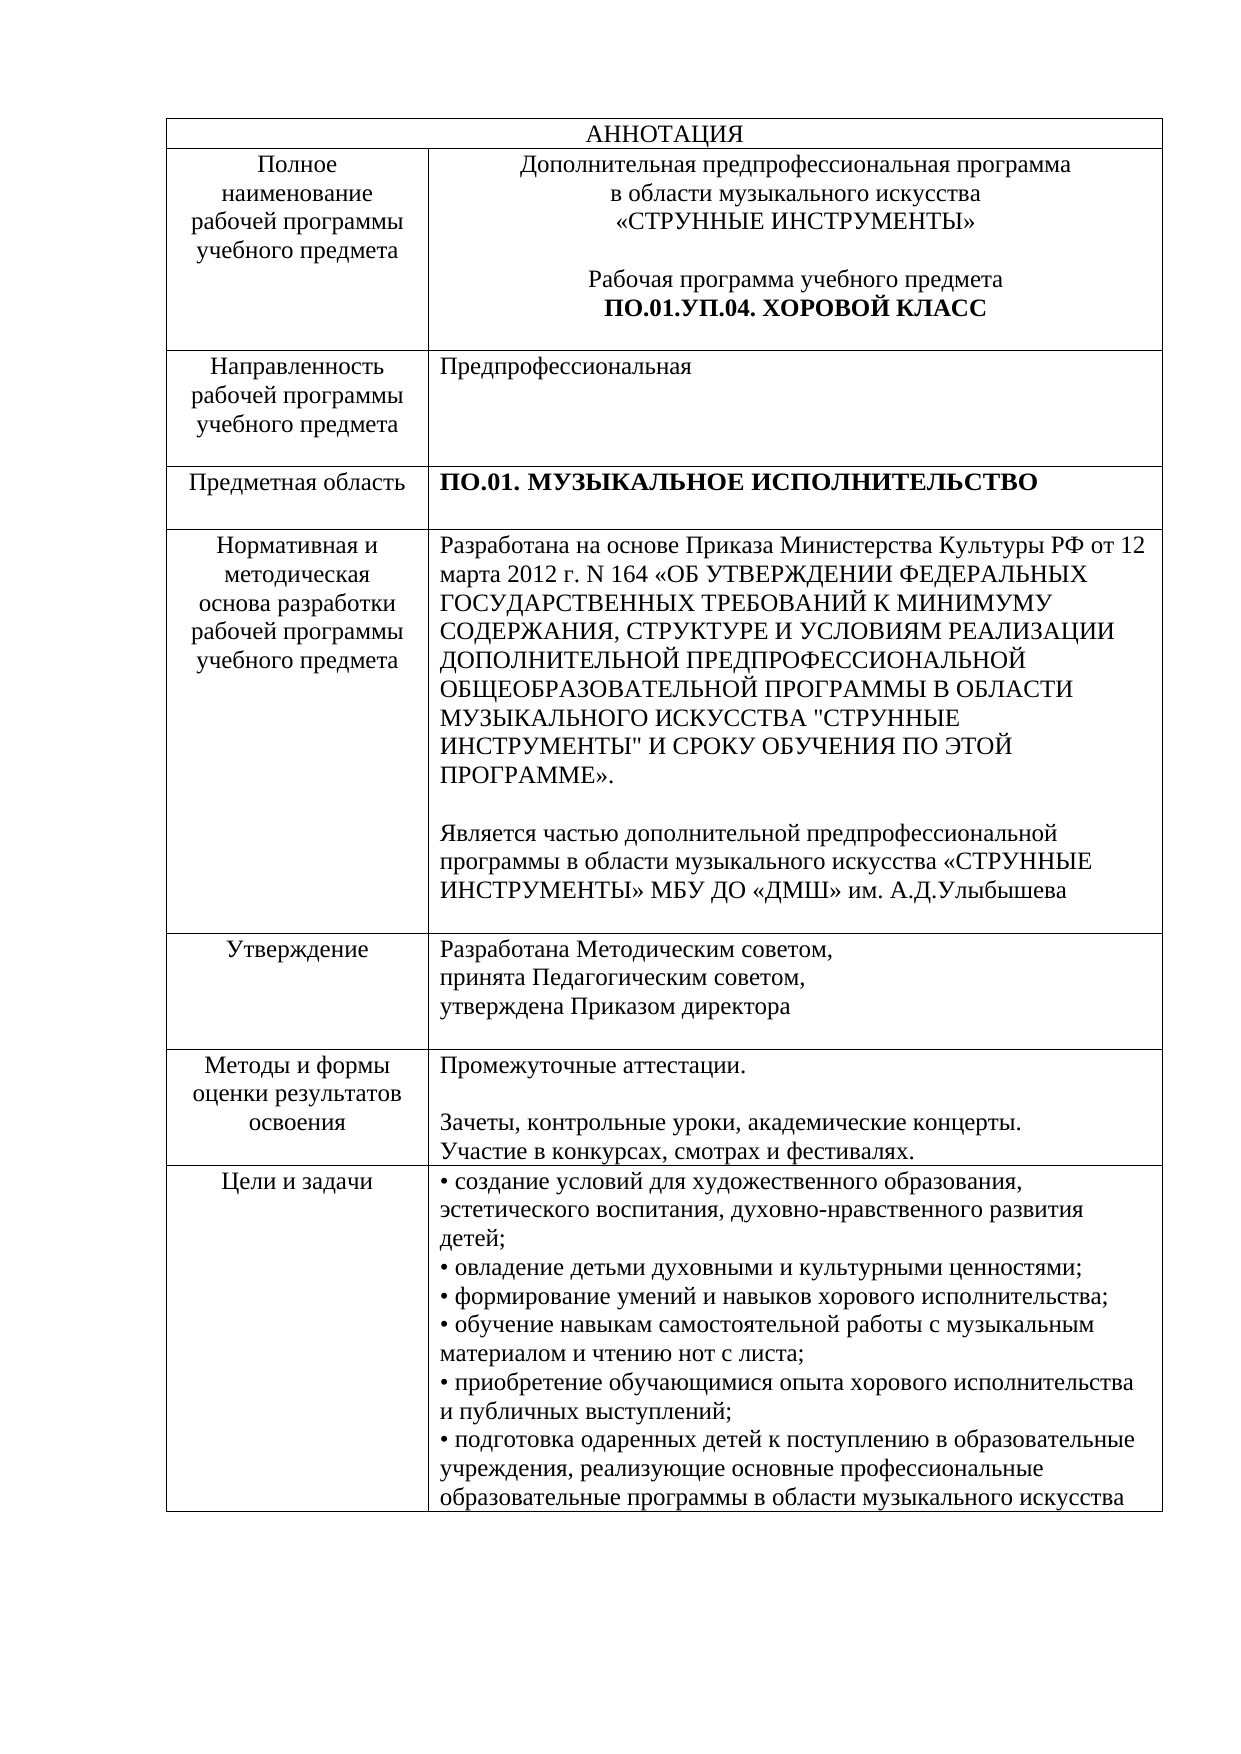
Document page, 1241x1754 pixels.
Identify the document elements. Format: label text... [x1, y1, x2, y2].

table_cell Утверждение [167, 934, 428, 1049]
table_cell Промежуточные аттестации. Зачеты, контрольные уроки, академические концерты. Участие в конкурсах, смотрах и фестивалях. [429, 1050, 1162, 1165]
table_cell Предпрофессиональная [429, 351, 1162, 466]
table_cell Нормативная и методическая основа разработки рабочей программы учебного предмета [167, 530, 428, 933]
table_cell Методы и формы оценки результатов освоения [167, 1050, 428, 1165]
table_cell Направленность рабочей программы учебного предмета [167, 351, 428, 466]
table_cell Предметная область [167, 467, 428, 529]
table_cell Дополнительная предпрофессиональная программа в области музыкального искусства «СТРУННЫЕ ИНСТРУМЕНТЫ» Рабочая программа учебного предмета ПО.01.УП.04. ХОРОВОЙ КЛАСС [429, 149, 1162, 350]
table_cell Разработана Методическим советом, принята Педагогическим советом, утверждена Приказом директора [429, 934, 1162, 1049]
table_cell • создание условий для художественного образования, эстетического воспитания, духовно-нравственного развития детей; • овладение детьми духовными и культурными ценностями; • формирование умений и навыков хорового исполнительства; • обучение навыкам самостоятельной работы с музыкальным материалом и чтению нот с листа; • приобретение обучающимися опыта хорового исполнительства и публичных выступлений; • подготовка одаренных детей к поступлению в образовательные учреждения, реализующие основные профессиональные образовательные программы в области музыкального искусства [429, 1166, 1162, 1511]
table_header АННОТАЦИЯ [167, 119, 1162, 148]
table_cell Разработана на основе Приказа Министерства Культуры РФ от 12 марта 2012 г. N 164 «ОБ УТВЕРЖДЕНИИ ФЕДЕРАЛЬНЫХ ГОСУДАРСТВЕННЫХ ТРЕБОВАНИЙ К МИНИМУМУ СОДЕРЖАНИЯ, СТРУКТУРЕ И УСЛОВИЯМ РЕАЛИЗАЦИИ ДОПОЛНИТЕЛЬНОЙ ПРЕДПРОФЕССИОНАЛЬНОЙ ОБЩЕОБРАЗОВАТЕЛЬНОЙ ПРОГРАММЫ В ОБЛАСТИ МУЗЫКАЛЬНОГО ИСКУССТВА "СТРУННЫЕ ИНСТРУМЕНТЫ" И СРОКУ ОБУЧЕНИЯ ПО ЭТОЙ ПРОГРАММЕ». Является частью дополнительной предпрофессиональной программы в области музыкального искусства «СТРУННЫЕ ИНСТРУМЕНТЫ» МБУ ДО «ДМШ» им. А.Д.Улыбышева [429, 530, 1162, 933]
table_cell Цели и задачи [167, 1166, 428, 1511]
table_cell Полное наименование рабочей программы учебного предмета [167, 149, 428, 350]
table_cell ПО.01. МУЗЫКАЛЬНОЕ ИСПОЛНИТЕЛЬСТВО [429, 467, 1162, 529]
